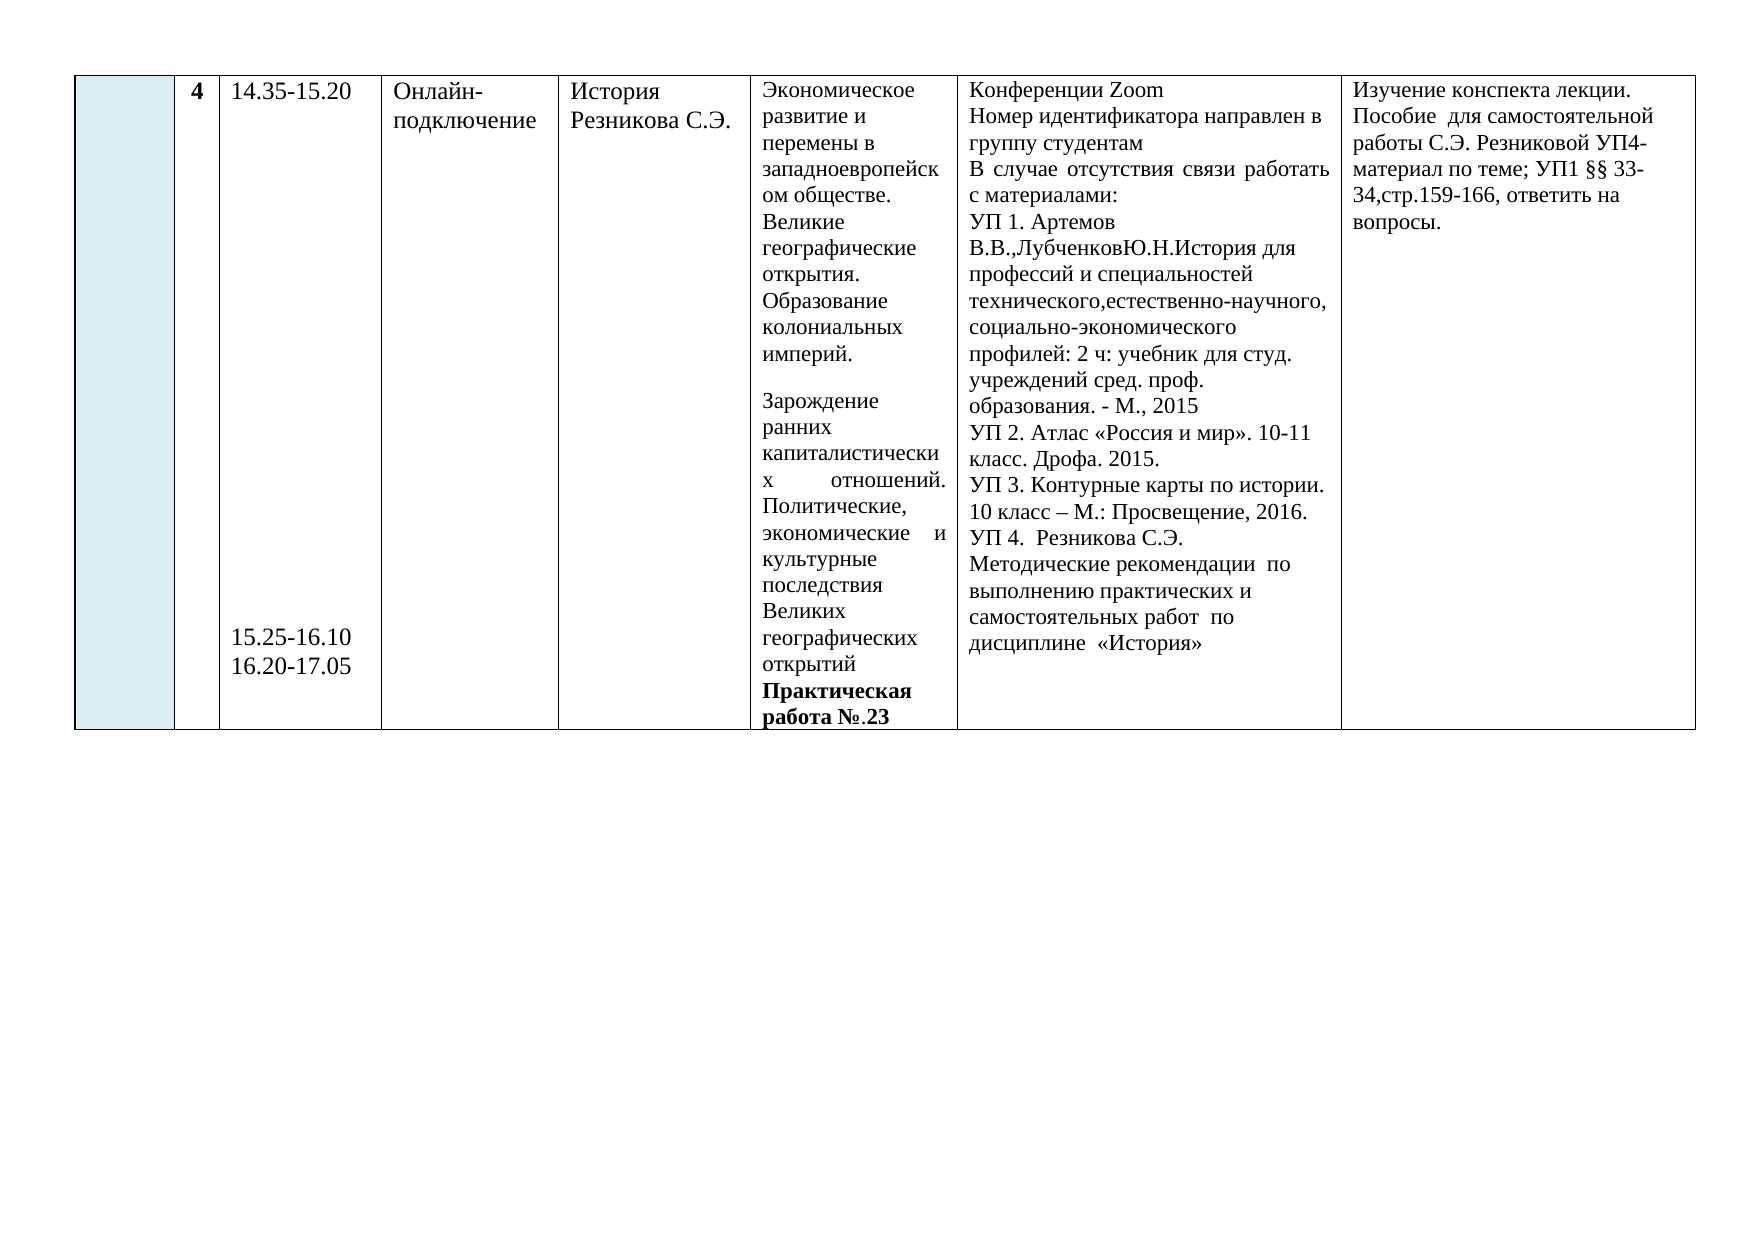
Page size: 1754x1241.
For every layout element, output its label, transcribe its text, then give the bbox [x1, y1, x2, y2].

table_cell 14.35-15.20 15.25-16.10 16.20-17.05 [220, 76, 381, 729]
table_cell Экономическое развитие и перемены в западноевропейском обществе. Великие географические открытия. Образование колониальных империй. Зарождение ранних капиталистических отношений. Политические, экономические и культурные последствия Великих географических открытий Практическая работа №.23 [751, 76, 957, 729]
table_cell Конференции Zoom Номер идентификатора направлен в группу студентам В случае отсутствия связи работать с материалами: УП 1. Артемов В.В.,ЛубченковЮ.Н.История для профессий и специальностей технического,естественно-научного, социально-экономического профилей: 2 ч: учебник для студ. учреждений сред. проф. образования. - М., 2015 УП 2. Атлас «Россия и мир». 10-11 класс. Дрофа. 2015. УП 3. Контурные карты по истории. 10 класс – М.: Просвещение, 2016. УП 4. Резникова С.Э. Методические рекомендации по выполнению практических и самостоятельных работ по дисциплине «История» [958, 76, 1341, 729]
table_cell История Резникова С.Э. [559, 76, 750, 729]
table_cell Онлайн-подключение [382, 76, 558, 729]
table_cell 4 [175, 76, 219, 729]
table_cell Изучение конспекта лекции. Пособие для самостоятельной работы С.Э. Резниковой УП4- материал по теме; УП1 §§ 33-34,стр.159-166, ответить на вопросы. [1342, 76, 1695, 729]
